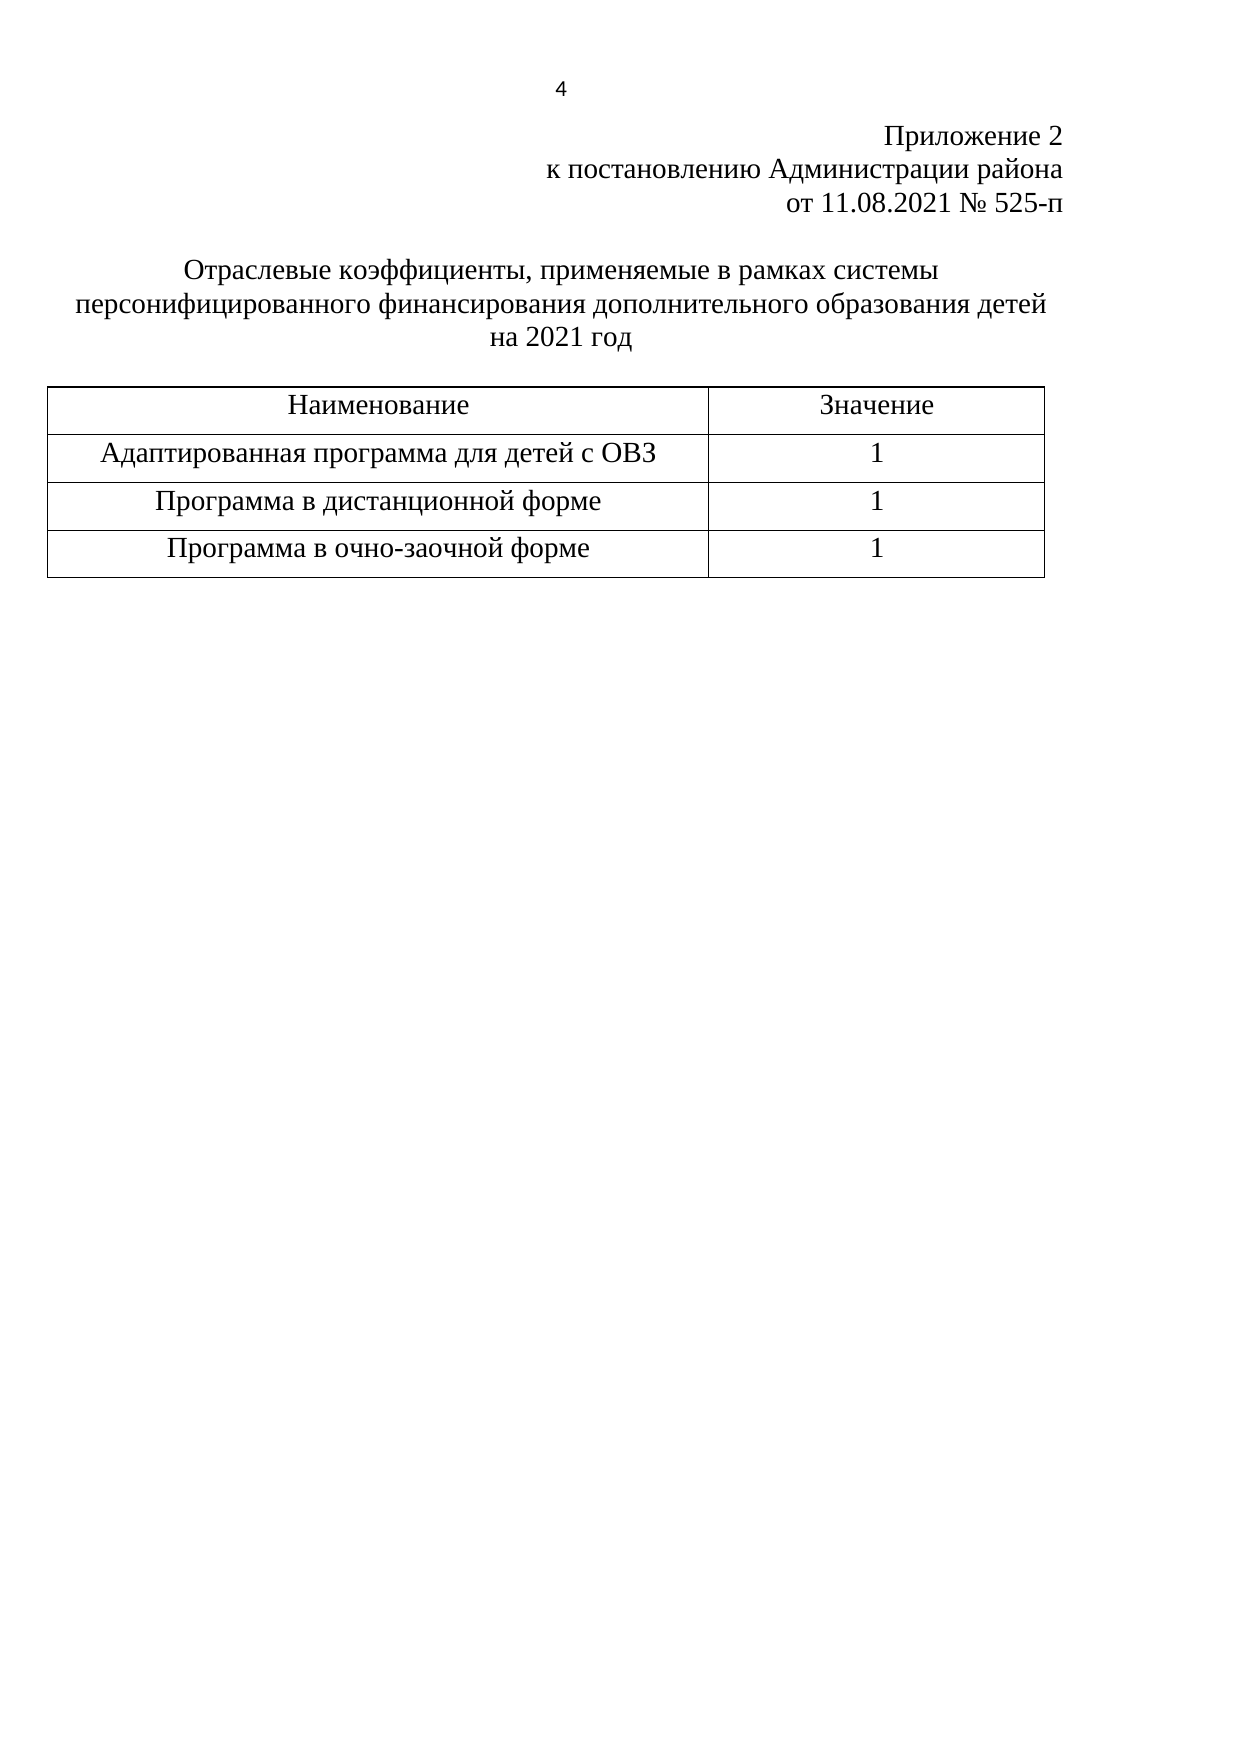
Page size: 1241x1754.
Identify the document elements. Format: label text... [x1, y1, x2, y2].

table_cell 1 [709, 531, 1044, 577]
text от 11.08.2021 № 525-п [59, 185, 1063, 219]
table_cell Адаптированная программа для детей с ОВЗ [48, 435, 708, 482]
text Отраслевые коэффициенты, применяемые в рамках системы персонифицированного финансирования дополнительного образования детей на 2021 год [59, 252, 1063, 353]
text Приложение 2 [59, 118, 1063, 152]
table_header Наименование [48, 388, 708, 434]
table_cell 1 [709, 483, 1044, 529]
text к постановлению Администрации района [59, 152, 1063, 185]
table_header Значение [709, 388, 1044, 434]
table_cell 1 [709, 435, 1044, 482]
table_cell Программа в очно-заочной форме [48, 531, 708, 577]
table_cell Программа в дистанционной форме [48, 483, 708, 529]
